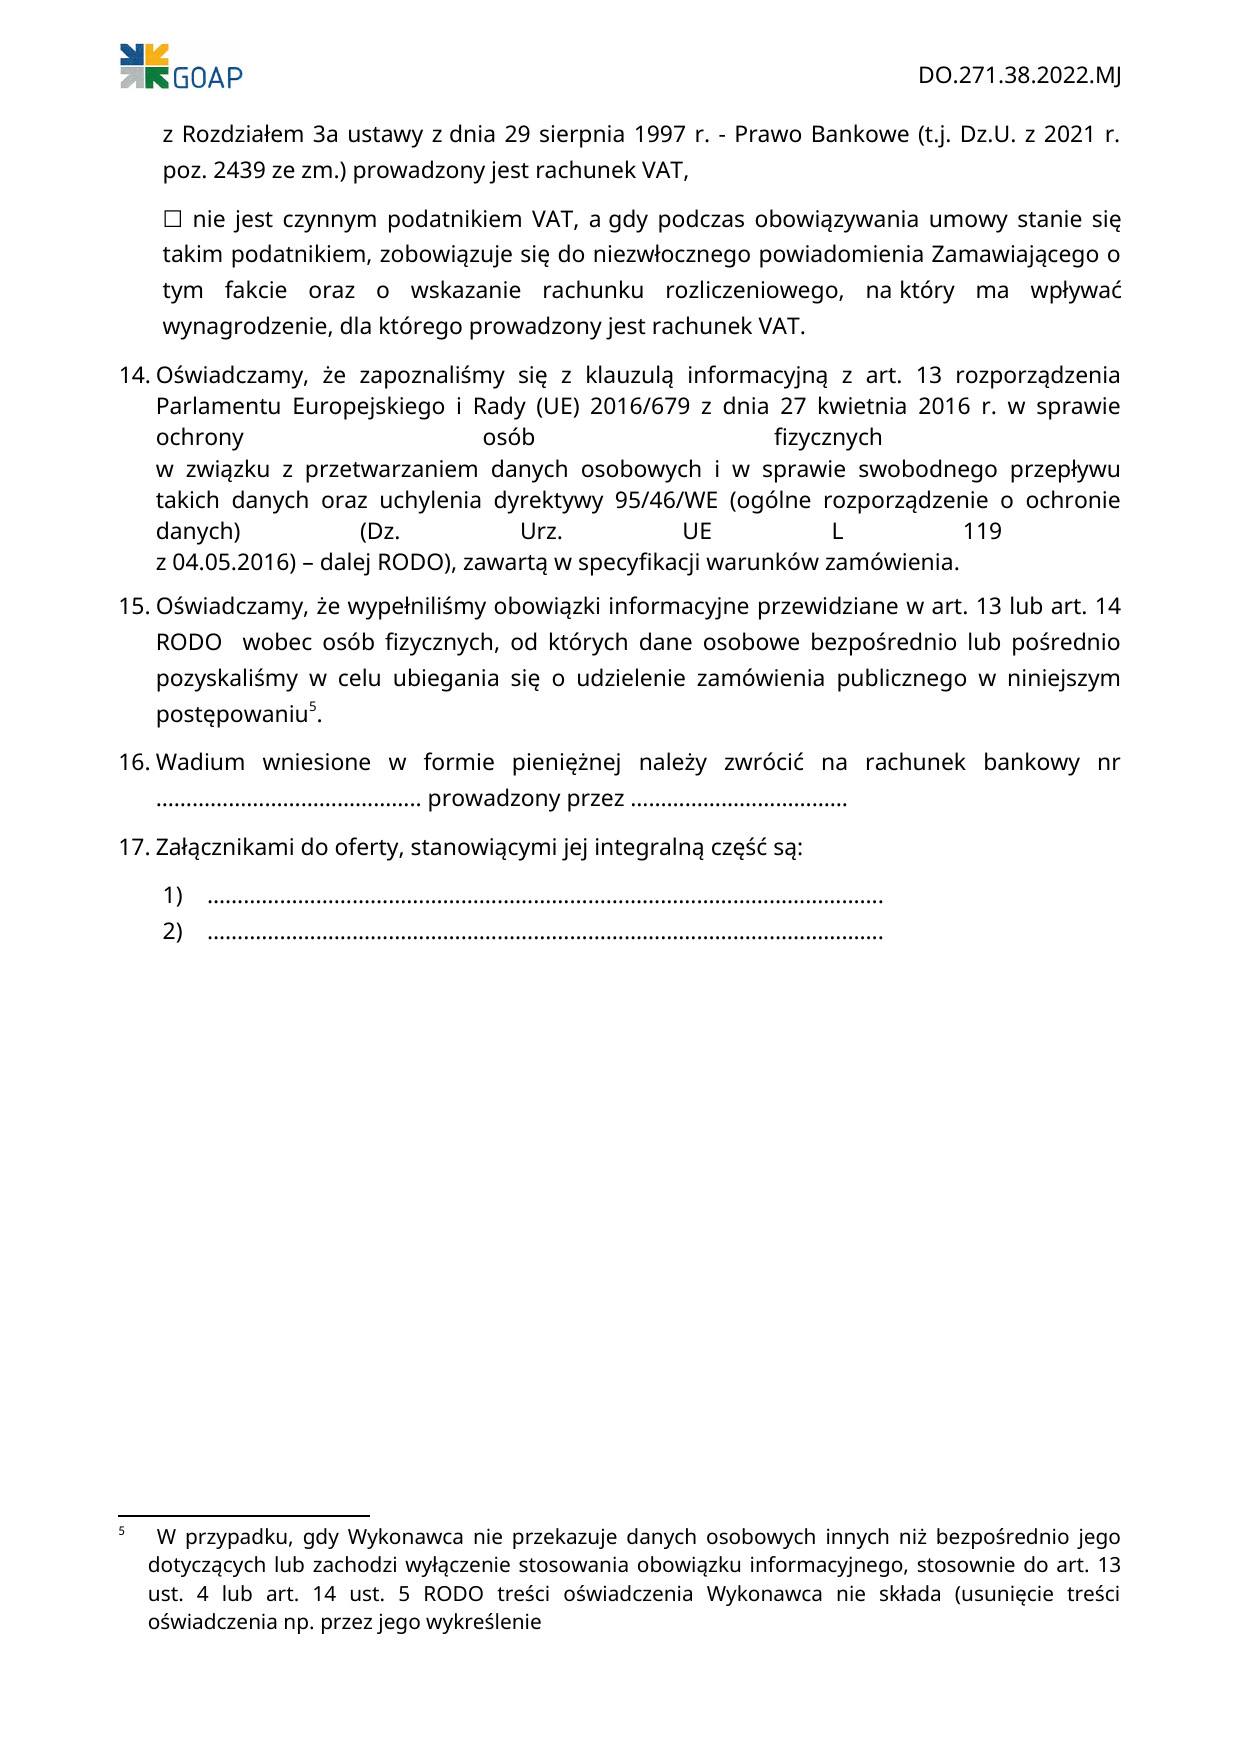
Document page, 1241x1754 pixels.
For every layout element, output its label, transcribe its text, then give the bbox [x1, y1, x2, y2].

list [162, 118, 1122, 185]
list …………………………………………………………………………………………………. [162, 915, 1122, 946]
picture [118, 41, 244, 91]
list …………………………………………………………………………………………………. [162, 879, 1122, 910]
list Oświadczamy, że zapoznaliśmy się z klauzulą informacyjną z art. 13 rozporządzenia Parlamentu Europejskiego i Rady (UE) 2016/679 z dnia 27 kwietnia 2016 r. w sprawie ochrony osób fizycznych w związku z przetwarzaniem danych osobowych i w sprawie swobodnego przepływu takich danych oraz uchylenia dyrektywy 95/46/WE (ogólne rozporządzenie o ochronie danych) (Dz. Urz. UE L 119 z 04.05.2016) – dalej RODO), zawartą w specyfikacji warunków zamówienia. [118, 359, 1122, 577]
list Załącznikami do oferty, stanowiącymi jej integralną część są: [118, 831, 1122, 862]
list nie jest czynnym podatnikiem VAT, a gdy podczas obowiązywania umowy stanie się takim podatnikiem, zobowiązuje się do niezwłocznego powiadomienia Zamawiającego o tym fakcie oraz o wskazanie rachunku rozliczeniowego, na który ma wpływać wynagrodzenie, dla którego prowadzony jest rachunek VAT. [162, 202, 1122, 342]
list Wadium wniesione w formie pieniężnej należy zwrócić na rachunek bankowy nr …………………………………….. prowadzony przez ……………………………… [118, 746, 1122, 813]
list Oświadczamy, że wypełniliśmy obowiązki informacyjne przewidziane w art. 13 lub art. 14 RODO wobec osób fizycznych, od których dane osobowe bezpośrednio lub pośrednio pozyskaliśmy w celu ubiegania się o udzielenie zamówienia publicznego w niniejszym postępowaniu. [118, 590, 1122, 729]
